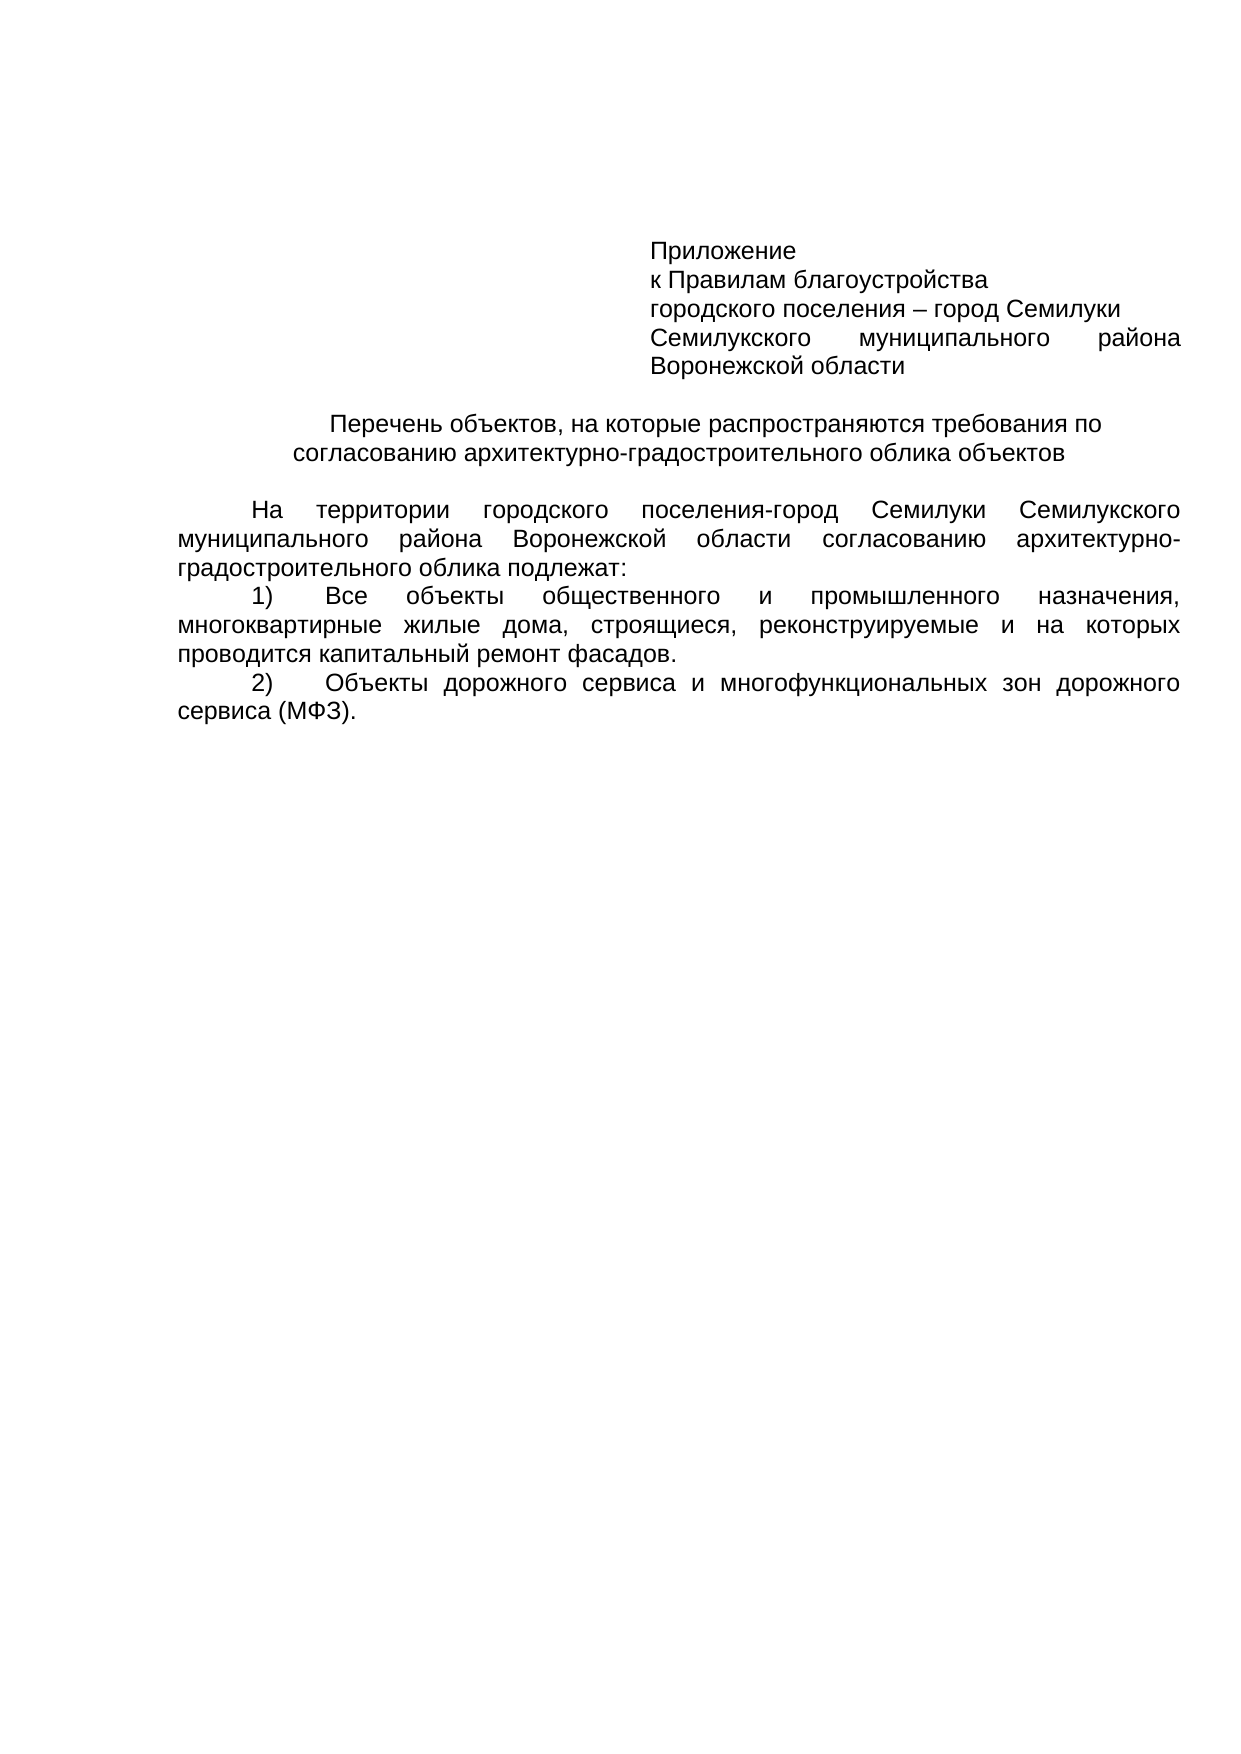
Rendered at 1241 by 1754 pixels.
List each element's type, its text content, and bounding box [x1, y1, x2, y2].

list Все объекты общественного и промышленного назначения, многоквартирные жилые дома, строящиеся, реконструируемые и на которых проводится капитальный ремонт фасадов. [177, 581, 1181, 667]
text к Правилам благоустройства [650, 265, 1181, 294]
text городского поселения – город Семилуки [650, 294, 1181, 322]
text Семилукского муниципального района Воронежской области [650, 322, 1181, 380]
list Объекты дорожного сервиса и многофункциональных зон дорожного сервиса (МФЗ). [177, 667, 1181, 725]
text На территории городского поселения-город Семилуки Семилукского муниципального района Воронежской области согласованию архитектурно-градостроительного облика подлежат: [177, 495, 1181, 581]
text Перечень объектов, на которые распространяются требования по согласованию архитектурно-градостроительного облика объектов [177, 409, 1181, 466]
text Приложение [650, 236, 1181, 265]
